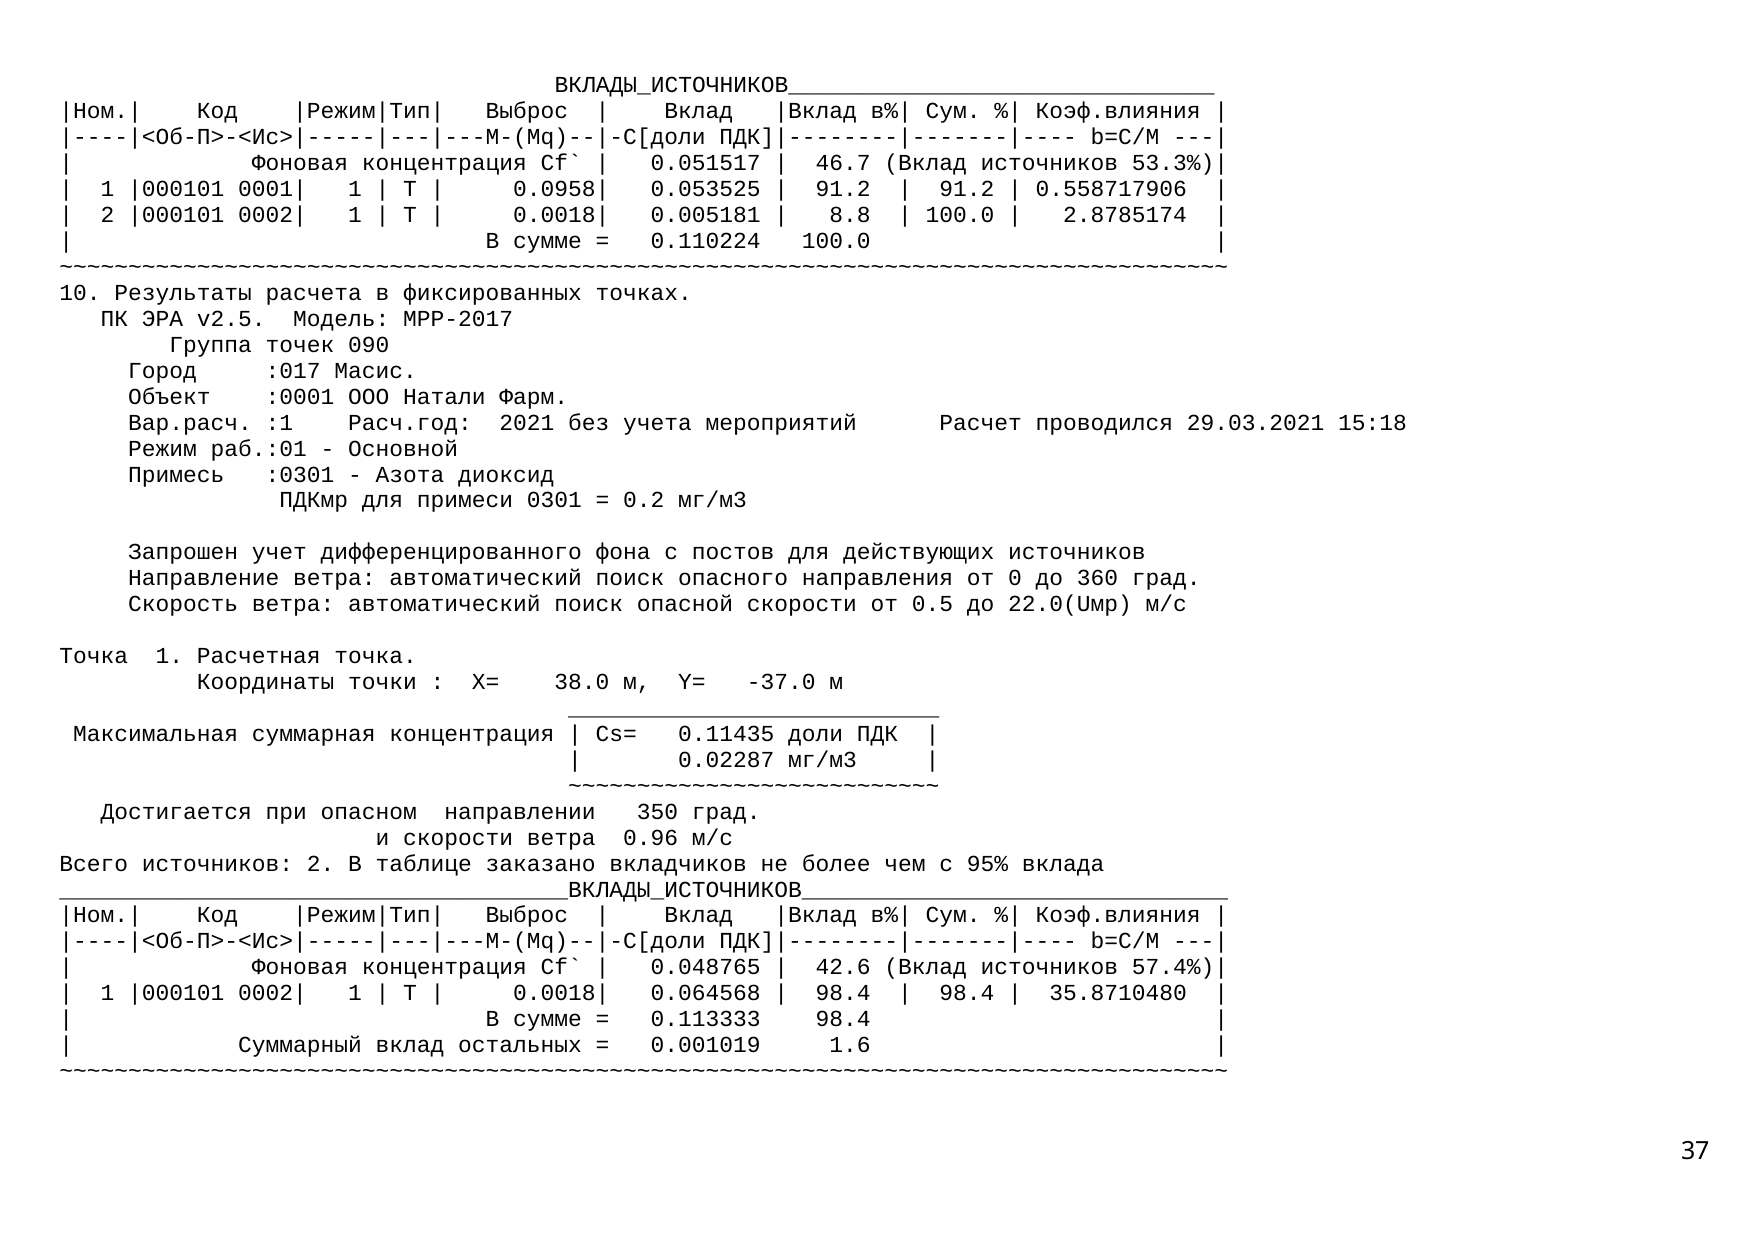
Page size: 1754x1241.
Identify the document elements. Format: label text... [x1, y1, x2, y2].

text Всего источников: 2. В таблице заказано вкладчиков не более чем с 95% вклада [59, 852, 1709, 878]
text Примесь :0301 - Азота диоксид [59, 463, 1709, 489]
text ~~~~~~~~~~~~~~~~~~~~~~~~~~~~~~~~~~~~~~~~~~~~~~~~~~~~~~~~~~~~~~~~~~~~~~~~~~~~~~~~~~~~~ [59, 1059, 1709, 1085]
text ПДКмр для примеси 0301 = 0.2 мг/м3 [59, 489, 1709, 515]
text Точка 1. Расчетная точка. [59, 644, 1709, 670]
text | 1 |000101 0002| 1 | Т | 0.0018| 0.064568 | 98.4 | 98.4 | 35.8710480 | [59, 982, 1709, 1008]
text ПК ЭРА v2.5. Модель: МРР-2017 [59, 307, 1709, 333]
text | 2 |000101 0002| 1 | Т | 0.0018| 0.005181 | 8.8 | 100.0 | 2.8785174 | [59, 203, 1709, 229]
text |Ном.| Код |Режим|Тип| Выброс | Вклад |Вклад в%| Сум. %| Коэф.влияния | [59, 100, 1709, 126]
text Вар.расч. :1 Расч.год: 2021 без учета мероприятий Расчет проводился 29.03.2021 15:18 [59, 411, 1709, 437]
text Режим раб.:01 - Основной [59, 437, 1709, 463]
text | Суммарный вклад остальных = 0.001019 1.6 | [59, 1033, 1709, 1059]
text 10. Результаты расчета в фиксированных точках. [59, 281, 1709, 307]
text ВКЛАДЫ_ИСТОЧНИКОВ_______________________________ [59, 74, 1709, 100]
text Направление ветра: автоматический поиск опасного направления от 0 до 360 град. [59, 567, 1709, 593]
text Объект :0001 ООО Натали Фарм. [59, 385, 1709, 411]
text _____________________________________ВКЛАДЫ_ИСТОЧНИКОВ_______________________________ [59, 878, 1709, 904]
text Запрошен учет дифференцированного фона с постов для действующих источников [59, 541, 1709, 567]
text | В сумме = 0.113333 98.4 | [59, 1008, 1709, 1033]
text Группа точек 090 [59, 333, 1709, 359]
text | Фоновая концентрация Cf` | 0.048765 | 42.6 (Вклад источников 57.4%)| [59, 956, 1709, 982]
text Координаты точки : X= 38.0 м, Y= -37.0 м [59, 670, 1709, 696]
text | 0.02287 мг/м3 | [59, 748, 1709, 774]
text | 1 |000101 0001| 1 | Т | 0.0958| 0.053525 | 91.2 | 91.2 | 0.558717906 | [59, 178, 1709, 203]
text и скорости ветра 0.96 м/с [59, 826, 1709, 852]
text ~~~~~~~~~~~~~~~~~~~~~~~~~~~~~~~~~~~~~~~~~~~~~~~~~~~~~~~~~~~~~~~~~~~~~~~~~~~~~~~~~~~~~ [59, 255, 1709, 281]
text | Фоновая концентрация Cf` | 0.051517 | 46.7 (Вклад источников 53.3%)| [59, 152, 1709, 178]
text |Ном.| Код |Режим|Тип| Выброс | Вклад |Вклад в%| Сум. %| Коэф.влияния | [59, 904, 1709, 930]
text Город :017 Масис. [59, 359, 1709, 385]
text | В сумме = 0.110224 100.0 | [59, 229, 1709, 255]
text Скорость ветра: автоматический поиск опасной скорости от 0.5 до 22.0(Uмр) м/с [59, 593, 1709, 618]
text Достигается при опасном направлении 350 град. [59, 800, 1709, 826]
text |----|<Об-П>-<Ис>|-----|---|---M-(Mq)--|-C[доли ПДК]|--------|-------|---- b=C/M ---| [59, 930, 1709, 956]
text ___________________________ [59, 696, 1709, 722]
text Максимальная суммарная концентрация | Cs= 0.11435 доли ПДК | [59, 722, 1709, 748]
text |----|<Об-П>-<Ис>|-----|---|---M-(Mq)--|-C[доли ПДК]|--------|-------|---- b=C/M ---| [59, 126, 1709, 152]
text ~~~~~~~~~~~~~~~~~~~~~~~~~~~ [59, 774, 1709, 800]
